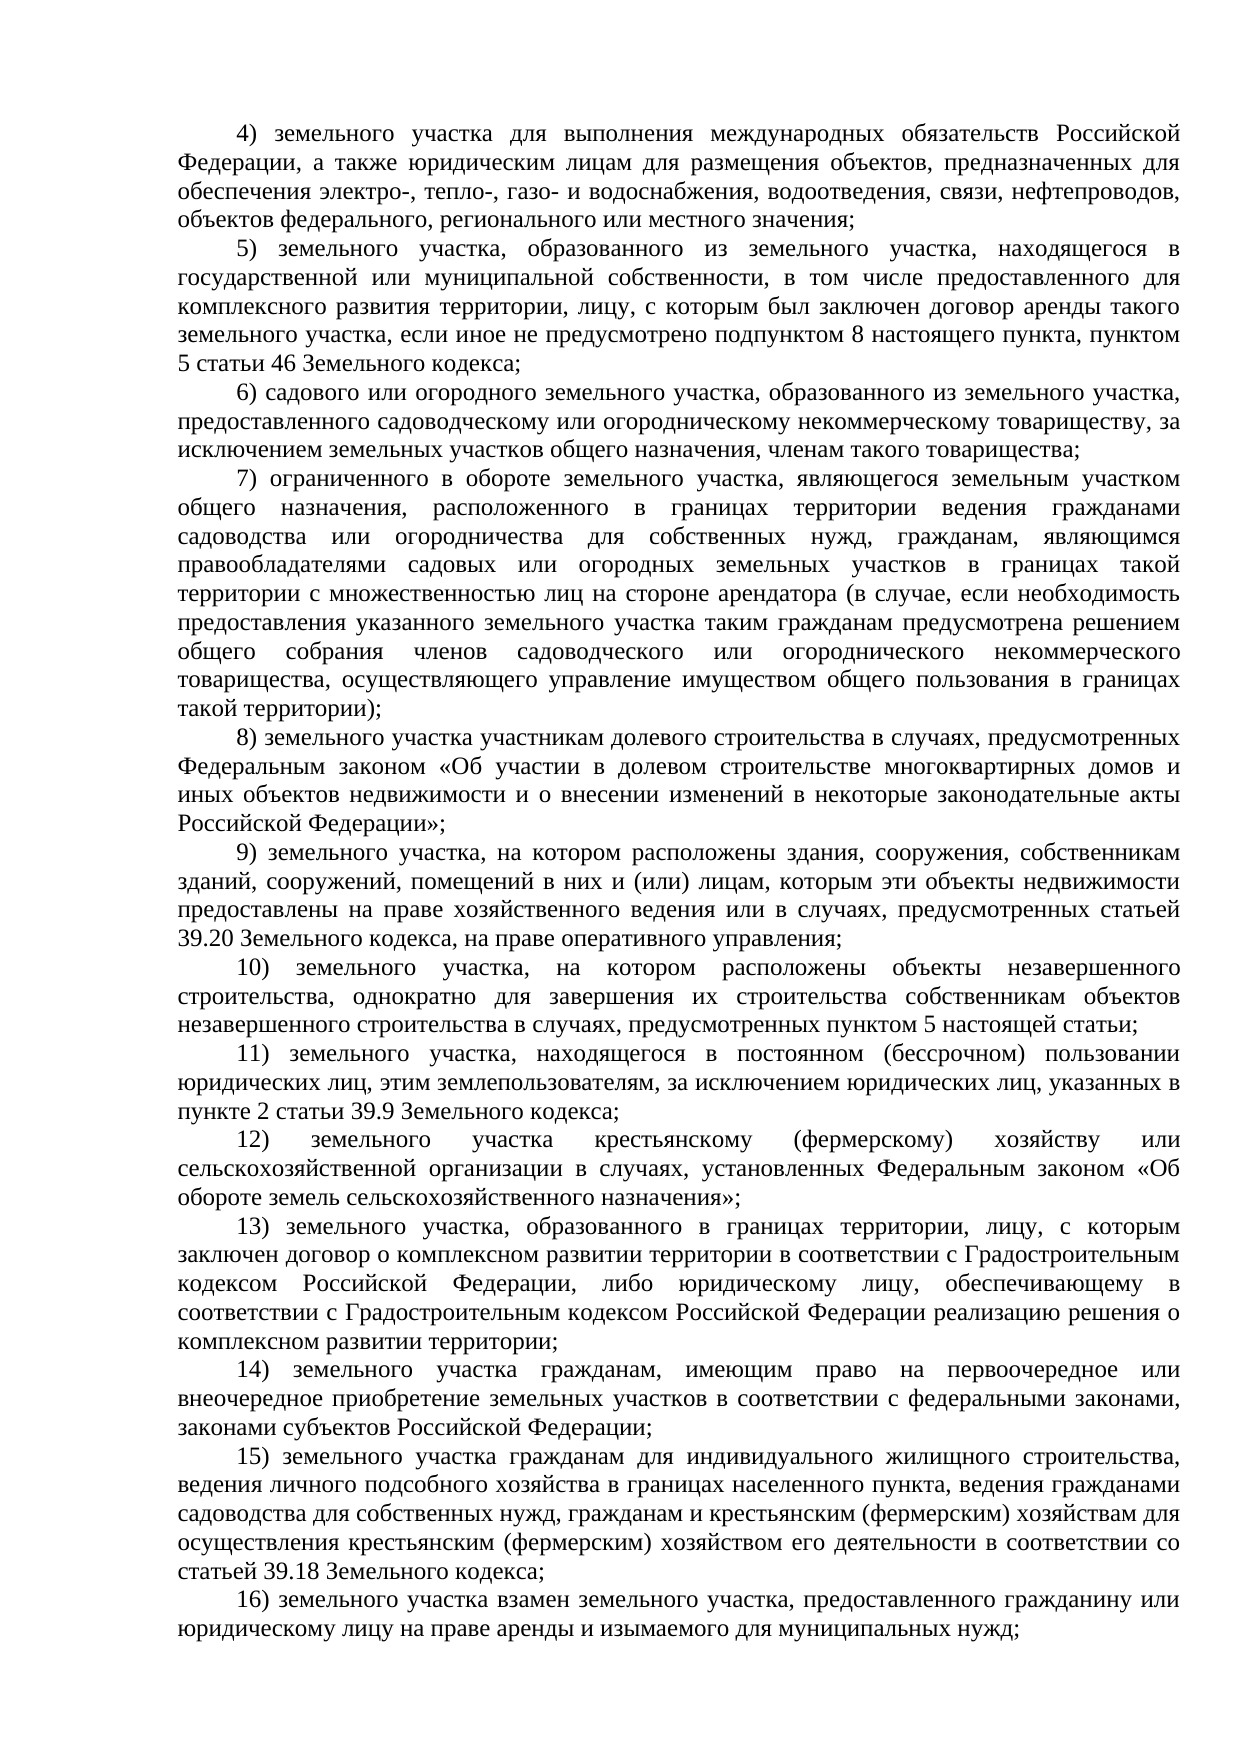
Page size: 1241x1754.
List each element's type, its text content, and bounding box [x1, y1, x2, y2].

text 15) земельного участка гражданам для индивидуального жилищного строительства, ведения личного подсобного хозяйства в границах населенного пункта, ведения гражданами садоводства для собственных нужд, гражданам и крестьянским (фермерским) хозяйствам для осуществления крестьянским (фермерским) хозяйством его деятельности в соответствии со статьей 39.18 Земельного кодекса; [177, 1441, 1181, 1584]
text 12) земельного участка крестьянскому (фермерскому) хозяйству или сельскохозяйственной организации в случаях, установленных Федеральным законом «Об обороте земель сельскохозяйственного назначения»; [177, 1124, 1181, 1211]
text 8) земельного участка участникам долевого строительства в случаях, предусмотренных Федеральным законом «Об участии в долевом строительстве многоквартирных домов и иных объектов недвижимости и о внесении изменений в некоторые законодательные акты Российской Федерации»; [177, 722, 1181, 837]
text 10) земельного участка, на котором расположены объекты незавершенного строительства, однократно для завершения их строительства собственникам объектов незавершенного строительства в случаях, предусмотренных пунктом 5 настоящей статьи; [177, 952, 1181, 1038]
text 11) земельного участка, находящегося в постоянном (бессрочном) пользовании юридических лиц, этим землепользователям, за исключением юридических лиц, указанных в пункте 2 статьи 39.9 Земельного кодекса; [177, 1038, 1181, 1124]
text 7) ограниченного в обороте земельного участка, являющегося земельным участком общего назначения, расположенного в границах территории ведения гражданами садоводства или огородничества для собственных нужд, гражданам, являющимся правообладателями садовых или огородных земельных участков в границах такой территории с множественностью лиц на стороне арендатора (в случае, если необходимость предоставления указанного земельного участка таким гражданам предусмотрена решением общего собрания членов садоводческого или огороднического некоммерческого товарищества, осуществляющего управление имуществом общего пользования в границах такой территории); [177, 463, 1181, 722]
text 13) земельного участка, образованного в границах территории, лицу, с которым заключен договор о комплексном развитии территории в соответствии с Градостроительным кодексом Российской Федерации, либо юридическому лицу, обеспечивающему в соответствии с Градостроительным кодексом Российской Федерации реализацию решения о комплексном развитии территории; [177, 1211, 1181, 1354]
text 6) садового или огородного земельного участка, образованного из земельного участка, предоставленного садоводческому или огородническому некоммерческому товариществу, за исключением земельных участков общего назначения, членам такого товарищества; [177, 377, 1181, 463]
text 5) земельного участка, образованного из земельного участка, находящегося в государственной или муниципальной собственности, в том числе предоставленного для комплексного развития территории, лицу, с которым был заключен договор аренды такого земельного участка, если иное не предусмотрено подпунктом 8 настоящего пункта, пунктом 5 статьи 46 Земельного кодекса; [177, 233, 1181, 377]
text 4) земельного участка для выполнения международных обязательств Российской Федерации, а также юридическим лицам для размещения объектов, предназначенных для обеспечения электро-, тепло-, газо- и водоснабжения, водоотведения, связи, нефтепроводов, объектов федерального, регионального или местного значения; [177, 118, 1181, 233]
text 16) земельного участка взамен земельного участка, предоставленного гражданину или юридическому лицу на праве аренды и изымаемого для муниципальных нужд; [177, 1584, 1181, 1642]
text 9) земельного участка, на котором расположены здания, сооружения, собственникам зданий, сооружений, помещений в них и (или) лицам, которым эти объекты недвижимости предоставлены на праве хозяйственного ведения или в случаях, предусмотренных статьей 39.20 Земельного кодекса, на праве оперативного управления; [177, 837, 1181, 952]
text 14) земельного участка гражданам, имеющим право на первоочередное или внеочередное приобретение земельных участков в соответствии с федеральными законами, законами субъектов Российской Федерации; [177, 1354, 1181, 1441]
